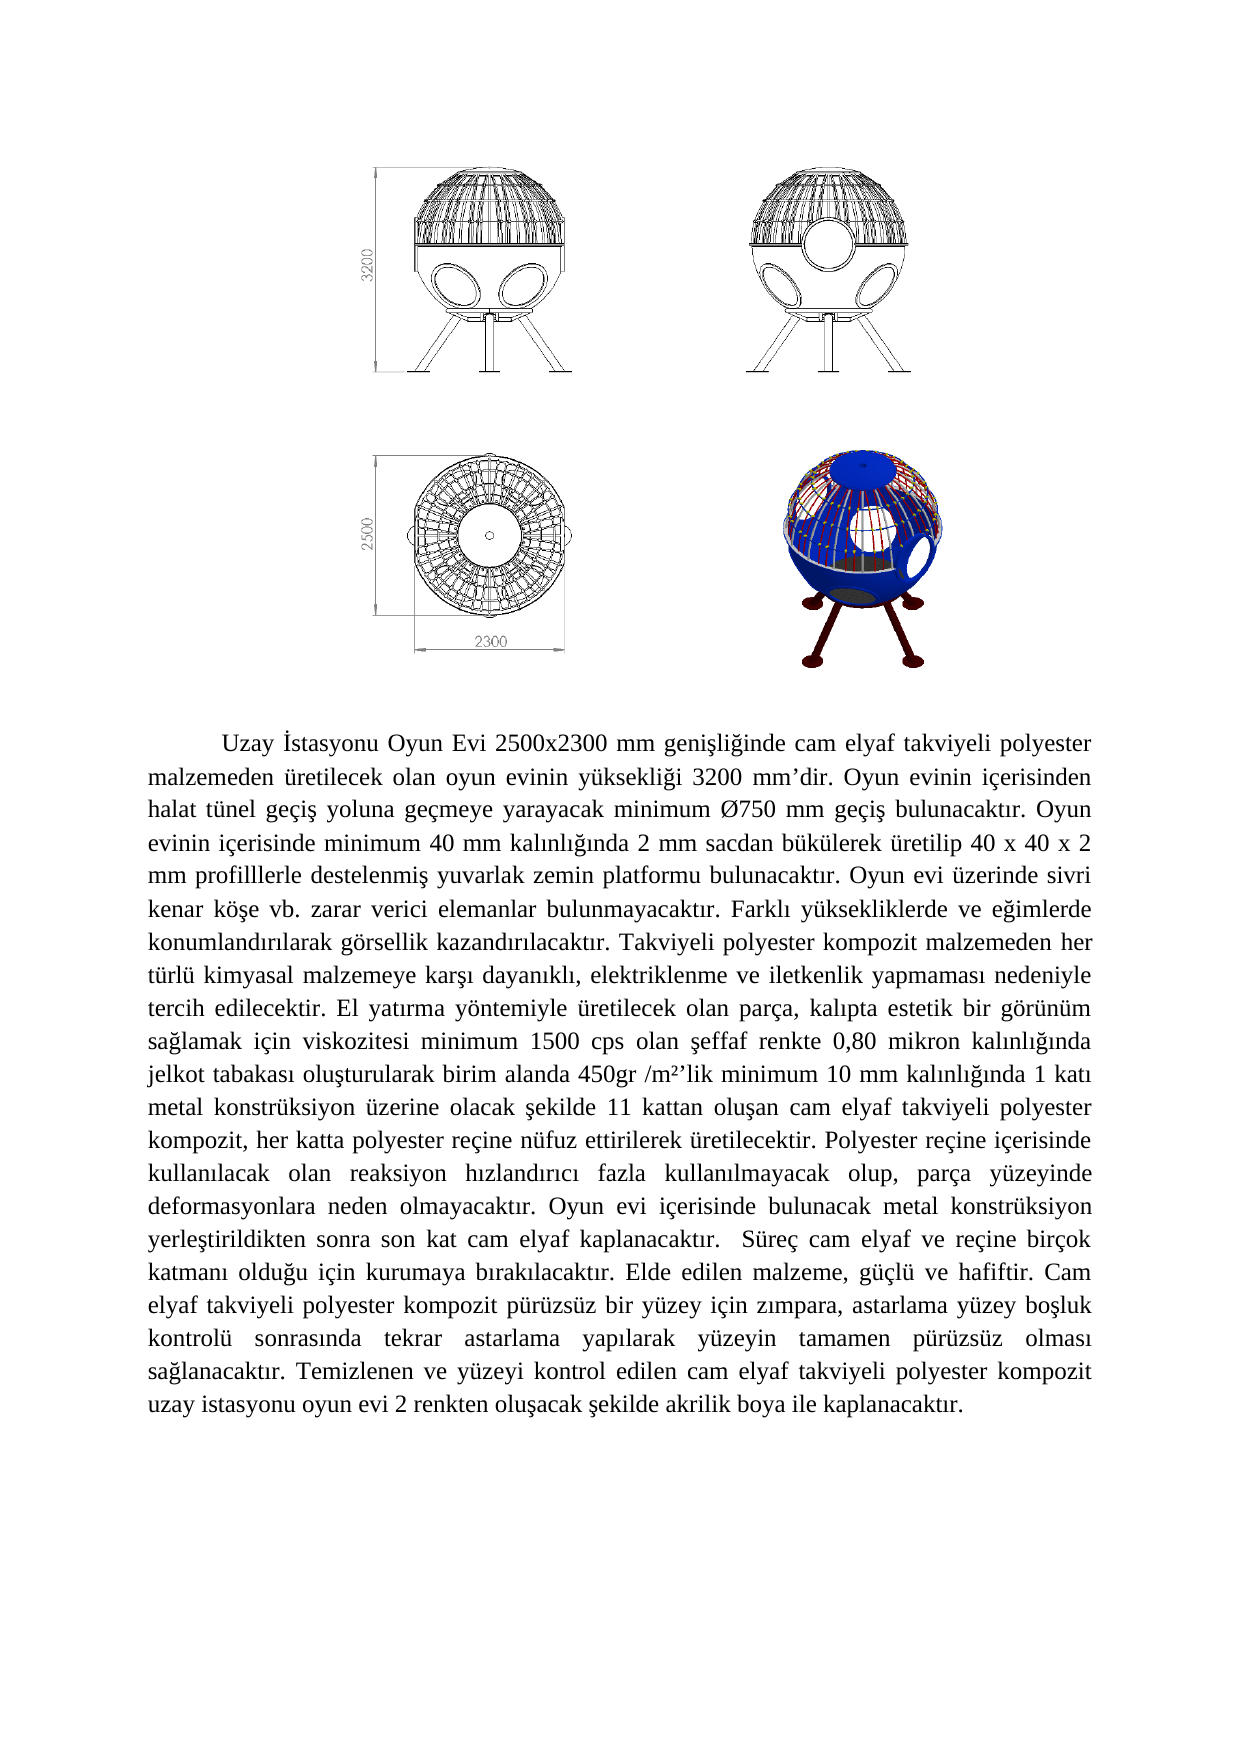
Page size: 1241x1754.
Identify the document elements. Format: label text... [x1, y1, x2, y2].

picture [329, 147, 985, 692]
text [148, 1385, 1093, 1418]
text Uzay İstasyonu Oyun Evi 2500x2300 mm genişliğinde cam elyaf takviyeli polyester malzemeden üretilecek olan oyun evinin yüksekliği 3200 mm’dir. Oyun evinin içerisinden halat tünel geçiş yoluna geçmeye yarayacak minimum Ø750 mm geçiş bulunacaktır. Oyun evinin içerisinde minimum 40 mm kalınlığında 2 mm sacdan bükülerek üretilip 40 x 40 x 2 mm profilllerle destelenmiş yuvarlak zemin platformu bulunacaktır. Oyun evi üzerinde sivri kenar köşe vb. zarar verici elemanlar bulunmayacaktır. Farklı yüksekliklerde ve eğimlerde konumlandırılarak görsellik kazandırılacaktır. Takviyeli polyester kompozit malzemeden her türlü kimyasal malzemeye karşı dayanıklı, elektriklenme ve iletkenlik yapmaması nedeniyle tercih edilecektir. El yatırma yöntemiyle üretilecek olan parça, kalıpta estetik bir görünüm sağlamak için viskozitesi minimum 1500 cps olan şeffaf renkte 0,80 mikron kalınlığında jelkot tabakası oluşturularak birim alanda 450gr /m²’lik minimum 10 mm kalınlığında 1 katı metal konstrüksiyon üzerine olacak şekilde 11 kattan oluşan cam elyaf takviyeli polyester kompozit, her katta polyester reçine nüfuz ettirilerek üretilecektir. Polyester reçine içerisinde kullanılacak olan reaksiyon hızlandırıcı fazla kullanılmayacak olup, parça yüzeyinde deformasyonlara neden olmayacaktır. Oyun evi içerisinde bulunacak metal konstrüksiyon yerleştirildikten sonra son kat cam elyaf kaplanacaktır. Süreç cam elyaf ve reçine birçok katmanı olduğu için kurumaya bırakılacaktır. Elde edilen malzeme, güçlü ve hafiftir. Cam elyaf takviyeli polyester kompozit pürüzsüz bir yüzey için zımpara, astarlama yüzey boşluk kontrolü sonrasında tekrar astarlama yapılarak yüzeyin tamamen pürüzsüz olması sağlanacaktır. Temizlenen ve yüzeyi kontrol edilen cam elyaf takviyeli polyester kompozit uzay istasyonu oyun evi 2 renkten oluşacak şekilde akrilik boya ile kaplanacaktır. [148, 728, 1093, 960]
